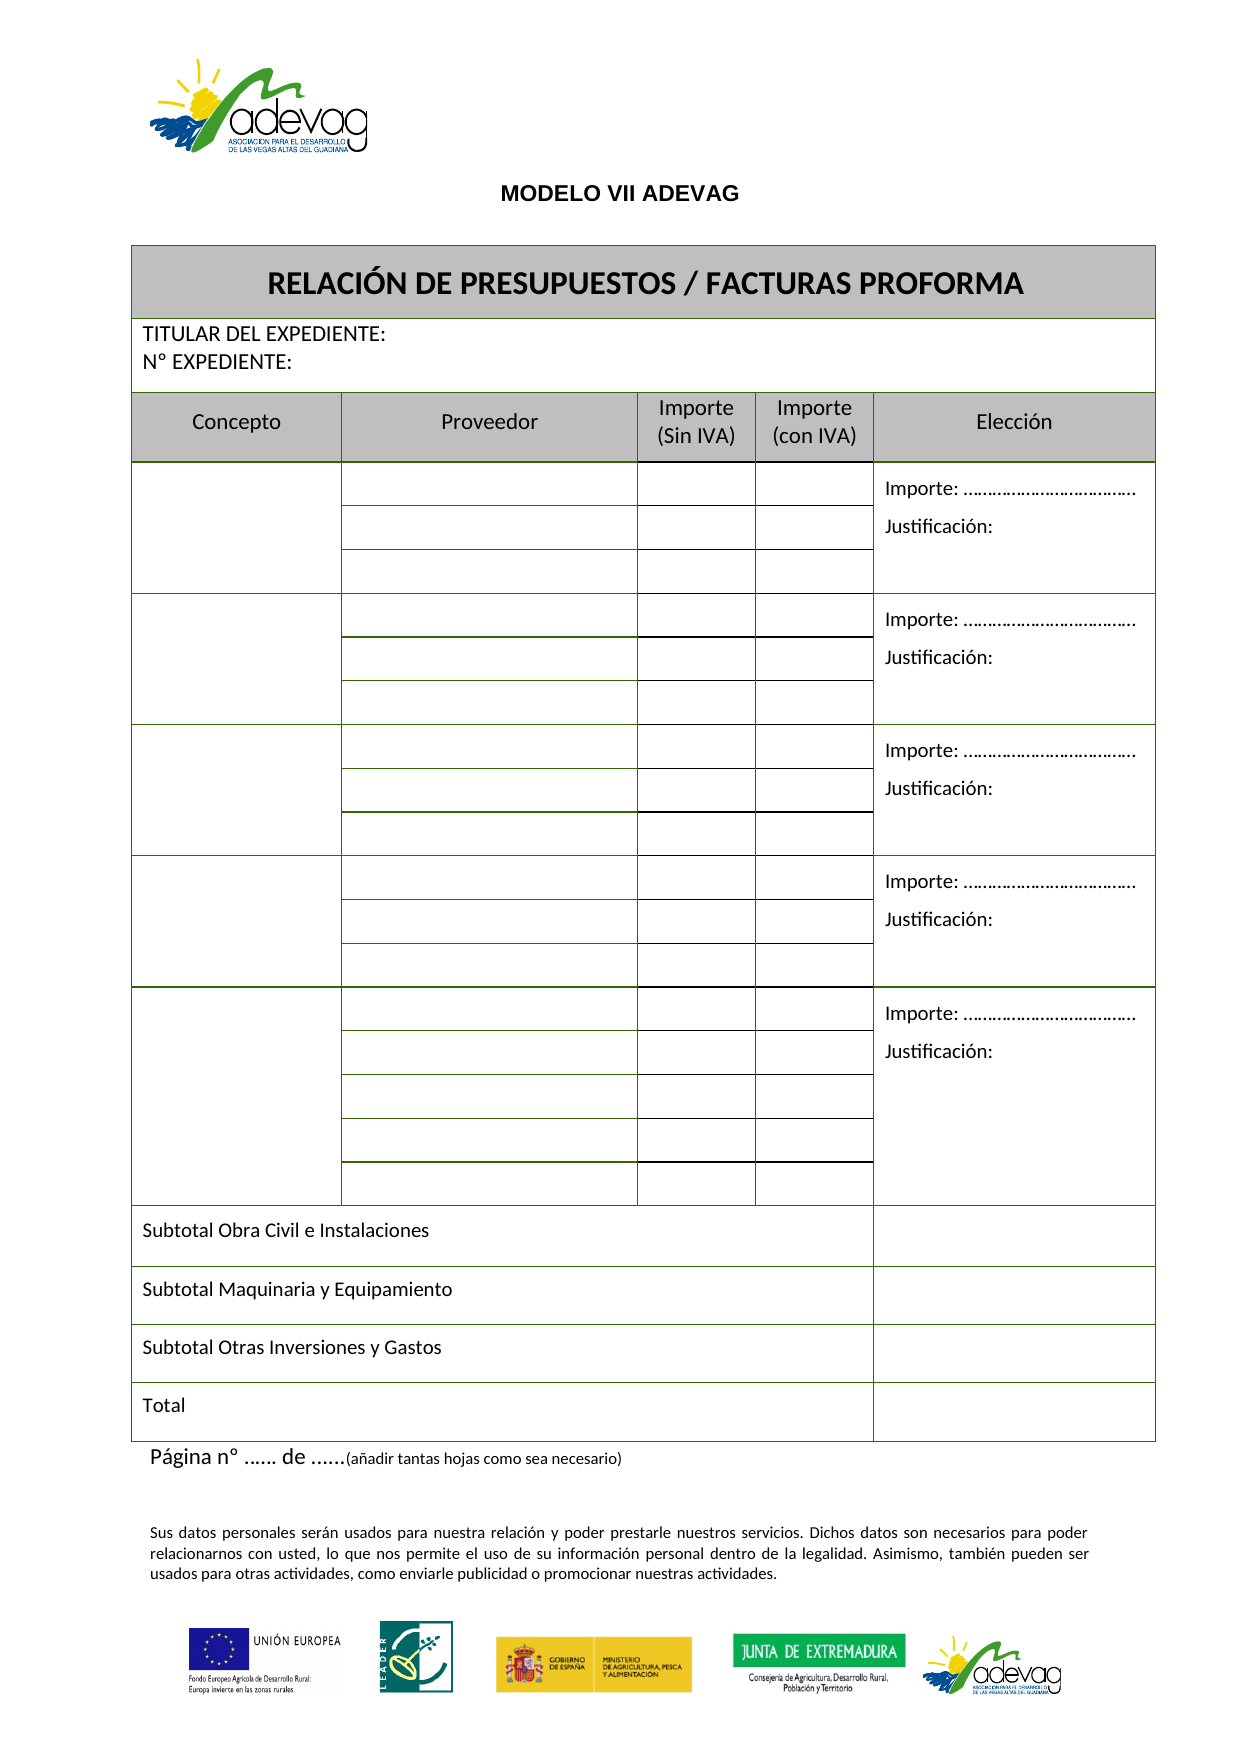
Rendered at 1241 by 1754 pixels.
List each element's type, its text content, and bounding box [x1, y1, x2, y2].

table_cell [756, 856, 873, 899]
table_cell Importe (con IVA) [756, 393, 873, 461]
table_cell [342, 769, 637, 811]
table_cell Subtotal Otras Inversiones y Gastos [132, 1325, 873, 1382]
table_cell Importe: ……………………………… Justificación: [874, 988, 1155, 1205]
table_cell [342, 681, 637, 724]
table_cell [756, 1163, 873, 1205]
table_cell [638, 1163, 755, 1205]
table_cell [756, 988, 873, 1030]
table_cell Concepto [132, 393, 341, 461]
table_cell [756, 769, 873, 811]
table_cell [756, 550, 873, 593]
table_cell [342, 550, 637, 593]
table_cell [638, 1031, 755, 1074]
table_cell TITULAR DEL EXPEDIENTE: Nº EXPEDIENTE: [132, 319, 1155, 392]
table_cell Elección [874, 393, 1155, 461]
table_cell [874, 1325, 1155, 1382]
table_cell [756, 681, 873, 724]
table_cell [638, 1075, 755, 1118]
table_cell [874, 1383, 1155, 1441]
table_cell [638, 638, 755, 680]
table_cell [638, 506, 755, 549]
table_cell [342, 900, 637, 943]
table_cell [638, 988, 755, 1030]
table_cell [756, 506, 873, 549]
table_cell [638, 944, 755, 986]
text Sus datos personales serán usados para nuestra relación y poder prestarle nuestros servicios. Dichos datos son necesarios para poder relacionarnos con usted, lo que nos permite el uso de su información personal dentro de la legalidad. Asimismo, también pueden ser usados para otras actividades, como enviarle publicidad o promocionar nuestras actividades. [150, 1523, 1090, 1584]
table_cell [756, 1119, 873, 1161]
table_cell [132, 988, 341, 1205]
table_cell [638, 856, 755, 899]
table_cell [638, 813, 755, 855]
table_cell [342, 638, 637, 680]
table_cell [874, 1206, 1155, 1266]
text MODELO VII ADEVAG [150, 180, 1090, 206]
table_cell [132, 594, 341, 724]
table_cell [756, 813, 873, 855]
table_cell Importe: ……………………………… Justificación: [874, 594, 1155, 724]
table_cell [132, 725, 341, 855]
table_cell Subtotal Obra Civil e Instalaciones [132, 1206, 873, 1266]
table_cell [132, 856, 341, 986]
table_cell [874, 1267, 1155, 1323]
table_cell [342, 1031, 637, 1074]
table_cell Importe (Sin IVA) [638, 393, 755, 461]
table_cell [342, 988, 637, 1030]
table_cell [756, 1031, 873, 1074]
table_header RELACIÓN DE PRESUPUESTOS / FACTURAS PROFORMA [132, 246, 1155, 318]
table_cell [638, 550, 755, 593]
text Página nº ..…. de ......(añadir tantas hojas como sea necesario) [150, 1442, 1090, 1470]
table_cell [638, 1119, 755, 1161]
table_cell [756, 638, 873, 680]
table_cell [638, 900, 755, 943]
table_cell [756, 463, 873, 505]
table_cell [638, 769, 755, 811]
table_cell [342, 1075, 637, 1118]
table_cell [638, 725, 755, 768]
table_cell [638, 681, 755, 724]
table_cell [756, 725, 873, 768]
table_cell [342, 506, 637, 549]
table_cell [756, 1075, 873, 1118]
picture [723, 1628, 916, 1695]
table_cell [638, 594, 755, 636]
table_cell Subtotal Maquinaria y Equipamiento [132, 1267, 873, 1323]
table_cell [756, 594, 873, 636]
table_cell [132, 463, 341, 593]
table_cell Importe: ……………………………… Justificación: [874, 463, 1155, 593]
table_cell [342, 944, 637, 986]
table_cell [342, 463, 637, 505]
table_cell Importe: ……………………………… Justificación: [874, 725, 1155, 855]
table_cell [638, 463, 755, 505]
table_cell [756, 944, 873, 986]
table_cell [756, 900, 873, 943]
picture [492, 1634, 696, 1695]
table_cell [342, 856, 637, 899]
table_cell [342, 1163, 637, 1205]
table_cell Total [132, 1383, 873, 1441]
table_cell [342, 1119, 637, 1161]
table_cell Proveedor [342, 393, 637, 461]
table_cell Importe: ……………………………… Justificación: [874, 856, 1155, 986]
table_cell [342, 813, 637, 855]
table_cell [342, 594, 637, 636]
table_cell [342, 725, 637, 768]
